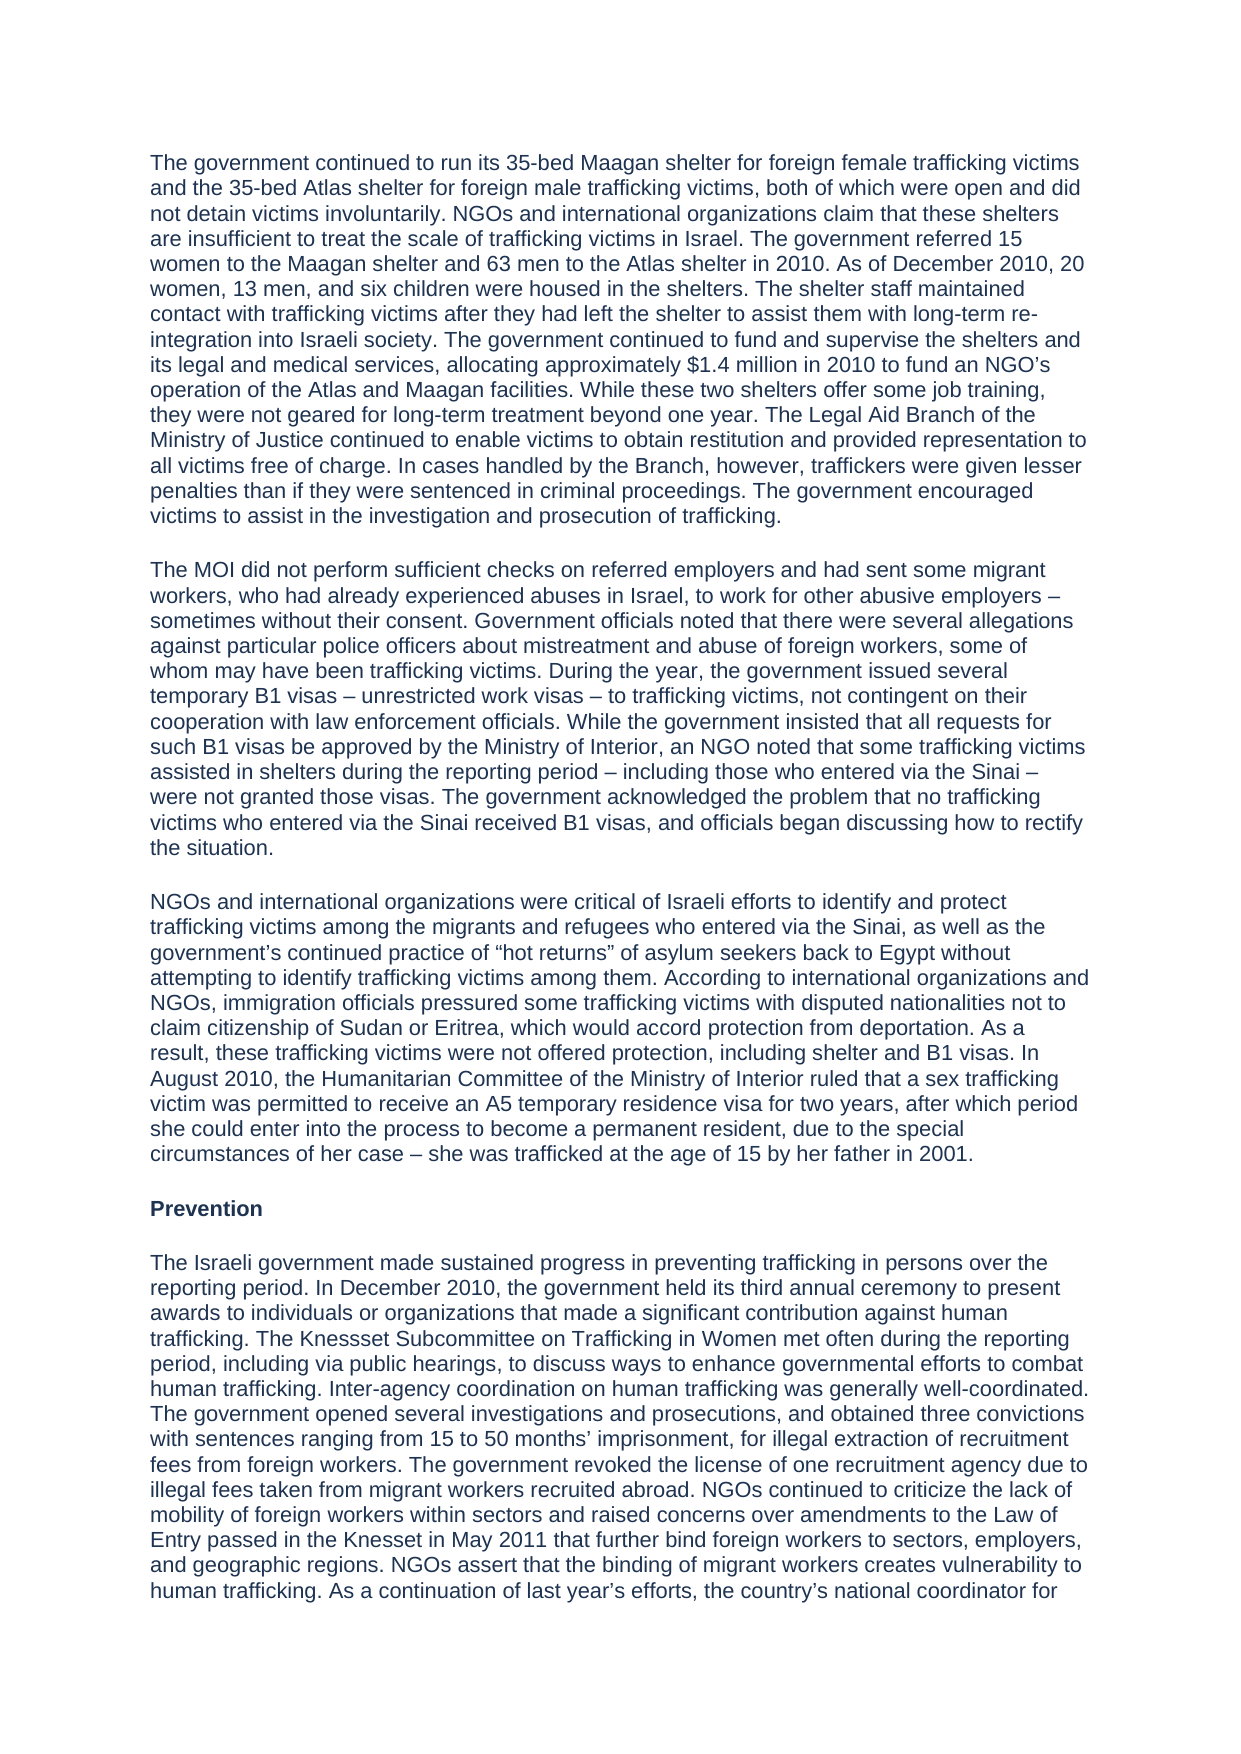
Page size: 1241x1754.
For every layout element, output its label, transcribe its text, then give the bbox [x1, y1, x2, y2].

text NGOs and international organizations were critical of Israeli efforts to identify and protect trafficking victims among the migrants and refugees who entered via the Sinai, as well as the government’s continued practice of “hot returns” of asylum seekers back to Egypt without attempting to identify trafficking victims among them. According to international organizations and NGOs, immigration officials pressured some trafficking victims with disputed nationalities not to claim citizenship of Sudan or Eritrea, which would accord protection from deportation. As a result, these trafficking victims were not offered protection, including shelter and B1 visas. In August 2010, the Humanitarian Committee of the Ministry of Interior ruled that a sex trafficking victim was permitted to receive an A5 temporary residence visa for two years, after which period she could enter into the process to become a permanent resident, due to the special circumstances of her case – she was trafficked at the age of 15 by her father in 2001. [150, 889, 1090, 1166]
text Prevention [150, 1195, 1090, 1221]
text The government continued to run its 35-bed Maagan shelter for foreign female trafficking victims and the 35-bed Atlas shelter for foreign male trafficking victims, both of which were open and did not detain victims involuntarily. NGOs and international organizations claim that these shelters are insufficient to treat the scale of trafficking victims in Israel. The government referred 15 women to the Maagan shelter and 63 men to the Atlas shelter in 2010. As of December 2010, 20 women, 13 men, and six children were housed in the shelters. The shelter staff maintained contact with trafficking victims after they had left the shelter to assist them with long-term re-integration into Israeli society. The government continued to fund and supervise the shelters and its legal and medical services, allocating approximately $1.4 million in 2010 to fund an NGO’s operation of the Atlas and Maagan facilities. While these two shelters offer some job training, they were not geared for long-term treatment beyond one year. The Legal Aid Branch of the Ministry of Justice continued to enable victims to obtain restitution and provided representation to all victims free of charge. In cases handled by the Branch, however, traffickers were given lesser penalties than if they were sentenced in criminal proceedings. The government encouraged victims to assist in the investigation and prosecution of trafficking. [150, 150, 1090, 528]
text The MOI did not perform sufficient checks on referred employers and had sent some migrant workers, who had already experienced abuses in Israel, to work for other abusive employers – sometimes without their consent. Government officials noted that there were several allegations against particular police officers about mistreatment and abuse of foreign workers, some of whom may have been trafficking victims. During the year, the government issued several temporary B1 visas – unrestricted work visas – to trafficking victims, not contingent on their cooperation with law enforcement officials. While the government insisted that all requests for such B1 visas be approved by the Ministry of Interior, an NGO noted that some trafficking victims assisted in shelters during the reporting period – including those who entered via the Sinai – were not granted those visas. The government acknowledged the problem that no trafficking victims who entered via the Sinai received B1 visas, and officials began discussing how to rectify the situation. [150, 557, 1090, 860]
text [150, 1250, 1090, 1603]
